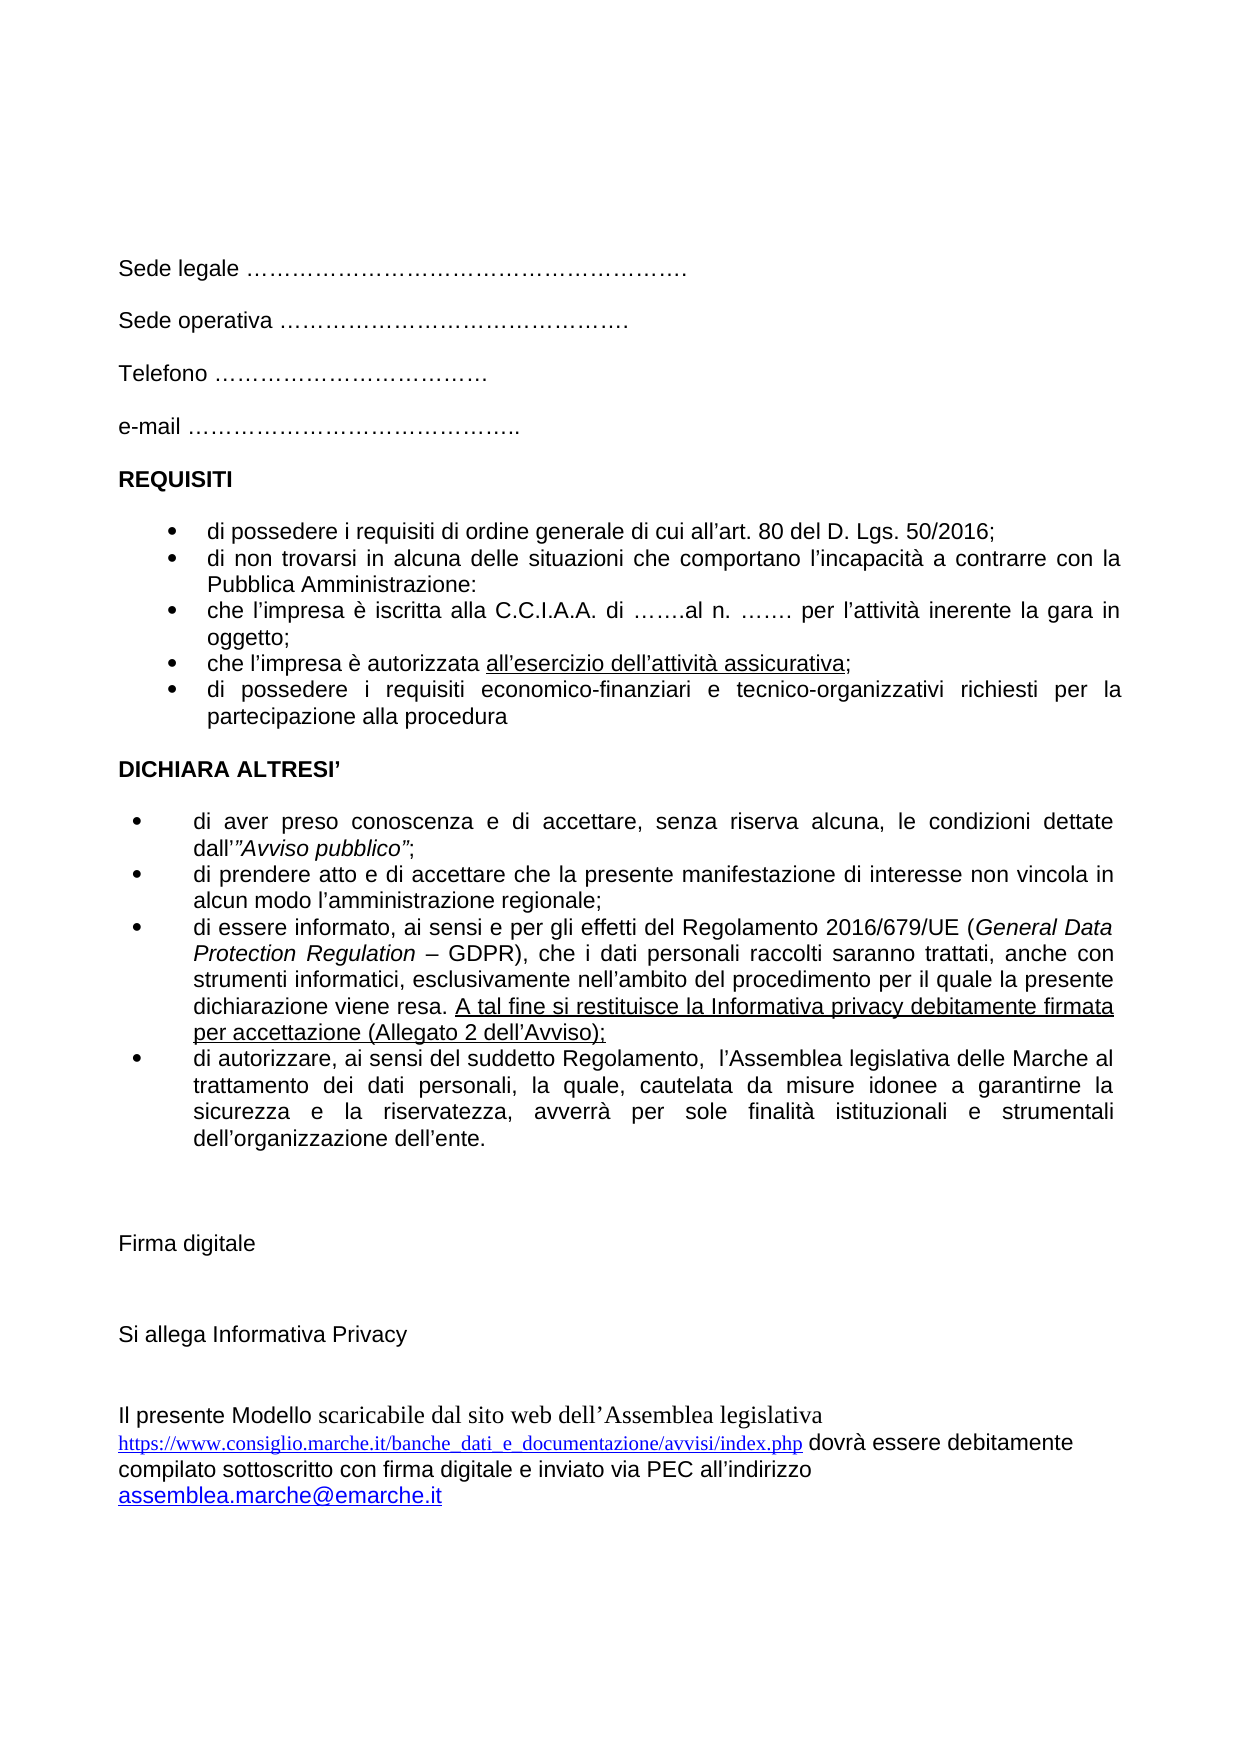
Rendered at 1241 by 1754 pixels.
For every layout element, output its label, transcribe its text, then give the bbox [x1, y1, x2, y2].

list che l’impresa è iscritta alla C.C.I.A.A. di …….al n. ……. per l’attività inerente la gara in oggetto; [168, 597, 1122, 650]
text Sede legale …………………………………………………. [118, 255, 1122, 281]
text Il presente Modello scaricabile dal sito web dell’Assemblea legislativa https://www.consiglio.marche.it/banche_dati_e_documentazione/avvisi/index.php dovrà essere debitamente compilato sottoscritto con firma digitale e inviato via PEC all’indirizzo assemblea.marche@emarche.it [118, 1401, 1122, 1508]
text Sede operativa ………………………………………. [118, 307, 1122, 334]
text Firma digitale [118, 1230, 1122, 1256]
text REQUISITI [118, 466, 1122, 492]
text Si allega Informativa Privacy [118, 1321, 1122, 1348]
list di essere informato, ai sensi e per gli effetti del Regolamento 2016/679/UE (General Data Protection Regulation – GDPR), che i dati personali raccolti saranno trattati, anche con strumenti informatici, esclusivamente nell’ambito del procedimento per il quale la presente dichiarazione viene resa. A tal fine si restituisce la Informativa privacy debitamente firmata per accettazione (Allegato 2 dell’Avviso); [133, 914, 1115, 1045]
text e-mail …………………………………….. [118, 413, 1122, 439]
text DICHIARA ALTRESI’ [118, 756, 1115, 782]
list che l’impresa è autorizzata all’esercizio dell’attività assicurativa; [168, 650, 1122, 676]
list di prendere atto e di accettare che la presente manifestazione di interesse non vincola in alcun modo l’amministrazione regionale; [133, 861, 1115, 914]
list di aver preso conoscenza e di accettare, senza riserva alcuna, le condizioni dettate dall’”Avviso pubblico”; [133, 808, 1115, 861]
list di non trovarsi in alcuna delle situazioni che comportano l’incapacità a contrarre con la Pubblica Amministrazione: [168, 545, 1122, 597]
text Telefono ……………………………… [118, 360, 1122, 387]
list di possedere i requisiti economico-finanziari e tecnico-organizzativi richiesti per la partecipazione alla procedura [168, 676, 1122, 729]
list di autorizzare, ai sensi del suddetto Regolamento, l’Assemblea legislativa delle Marche al trattamento dei dati personali, la quale, cautelata da misure idonee a garantirne la sicurezza e la riservatezza, avverrà per sole finalità istituzionali e strumentali dell’organizzazione dell’ente. [133, 1045, 1115, 1151]
list di possedere i requisiti di ordine generale di cui all’art. 80 del D. Lgs. 50/2016; [168, 518, 1122, 545]
